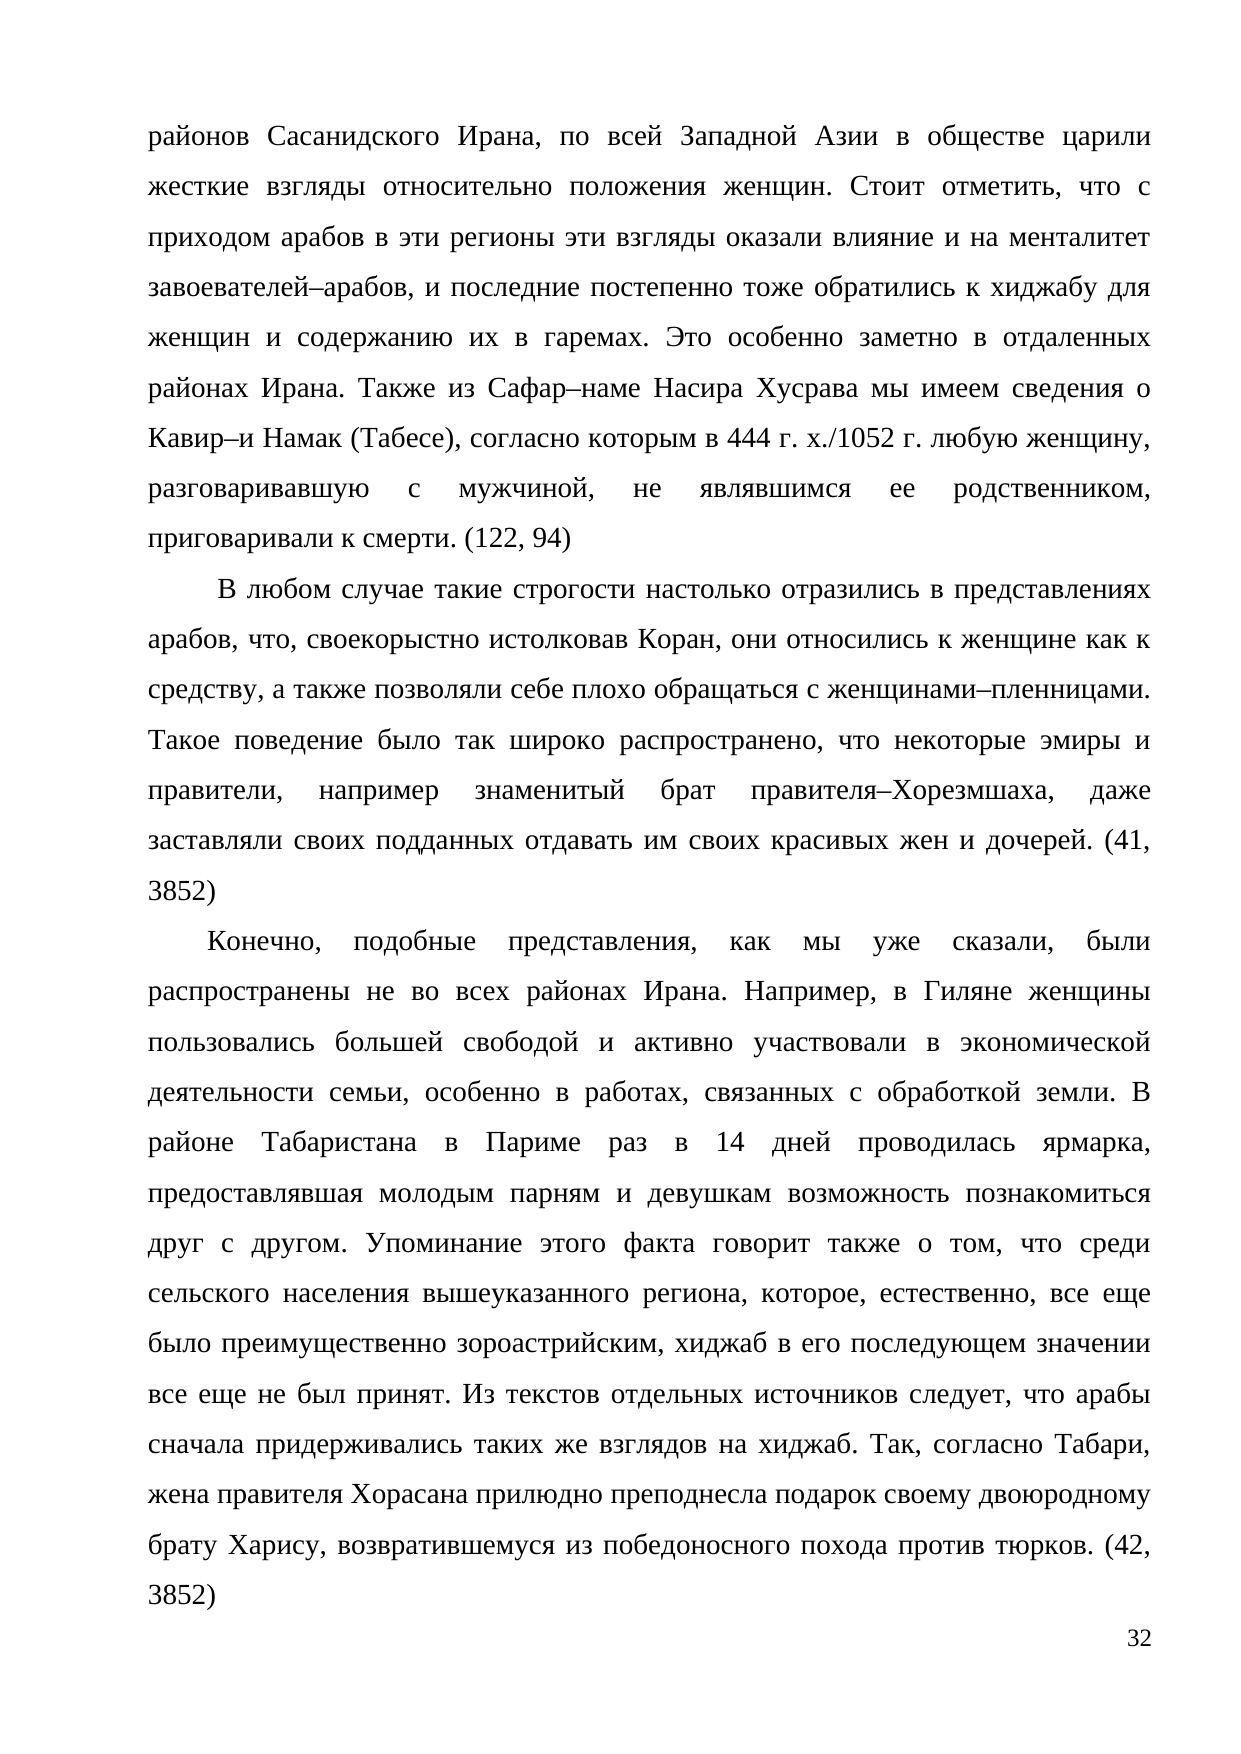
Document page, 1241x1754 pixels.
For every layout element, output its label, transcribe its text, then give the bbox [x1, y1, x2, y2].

text Конечно, подобные представления, как мы уже сказали, были распространены не во всех районах Ирана. Например, в Гиляне женщины пользовались большей свободой и активно участвовали в экономической деятельности семьи, особенно в работах, связанных с обработкой земли. В районе Табаристана в Париме раз в 14 дней проводилась ярмарка, предоставлявшая молодым парням и девушкам возможность познакомиться друг с другом. Упоминание этого факта говорит также о том, что среди сельского населения вышеуказанного региона, которое, естественно, все еще было преимущественно зороастрийским, хиджаб в его последующем значении все еще не был принят. Из текстов отдельных источников следует, что арабы сначала придерживались таких же взглядов на хиджаб. Так, согласно Табари, жена правителя Хорасана прилюдно преподнесла подарок своему двоюродному брату Харису, возвратившемуся из победоносного похода против тюрков. (42, 3852) [148, 923, 1152, 1611]
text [148, 118, 1152, 554]
text В любом случае такие строгости настолько отразились в представлениях арабов, что, своекорыстно истолковав Коран, они относились к женщине как к средству, а также позволяли себе плохо обращаться с женщинами–пленницами. Такое поведение было так широко распространено, что некоторые эмиры и правители, например знаменитый брат правителя–Хорезмшаха, даже заставляли своих подданных отдавать им своих красивых жен и дочерей. (41, 3852) [148, 571, 1152, 906]
